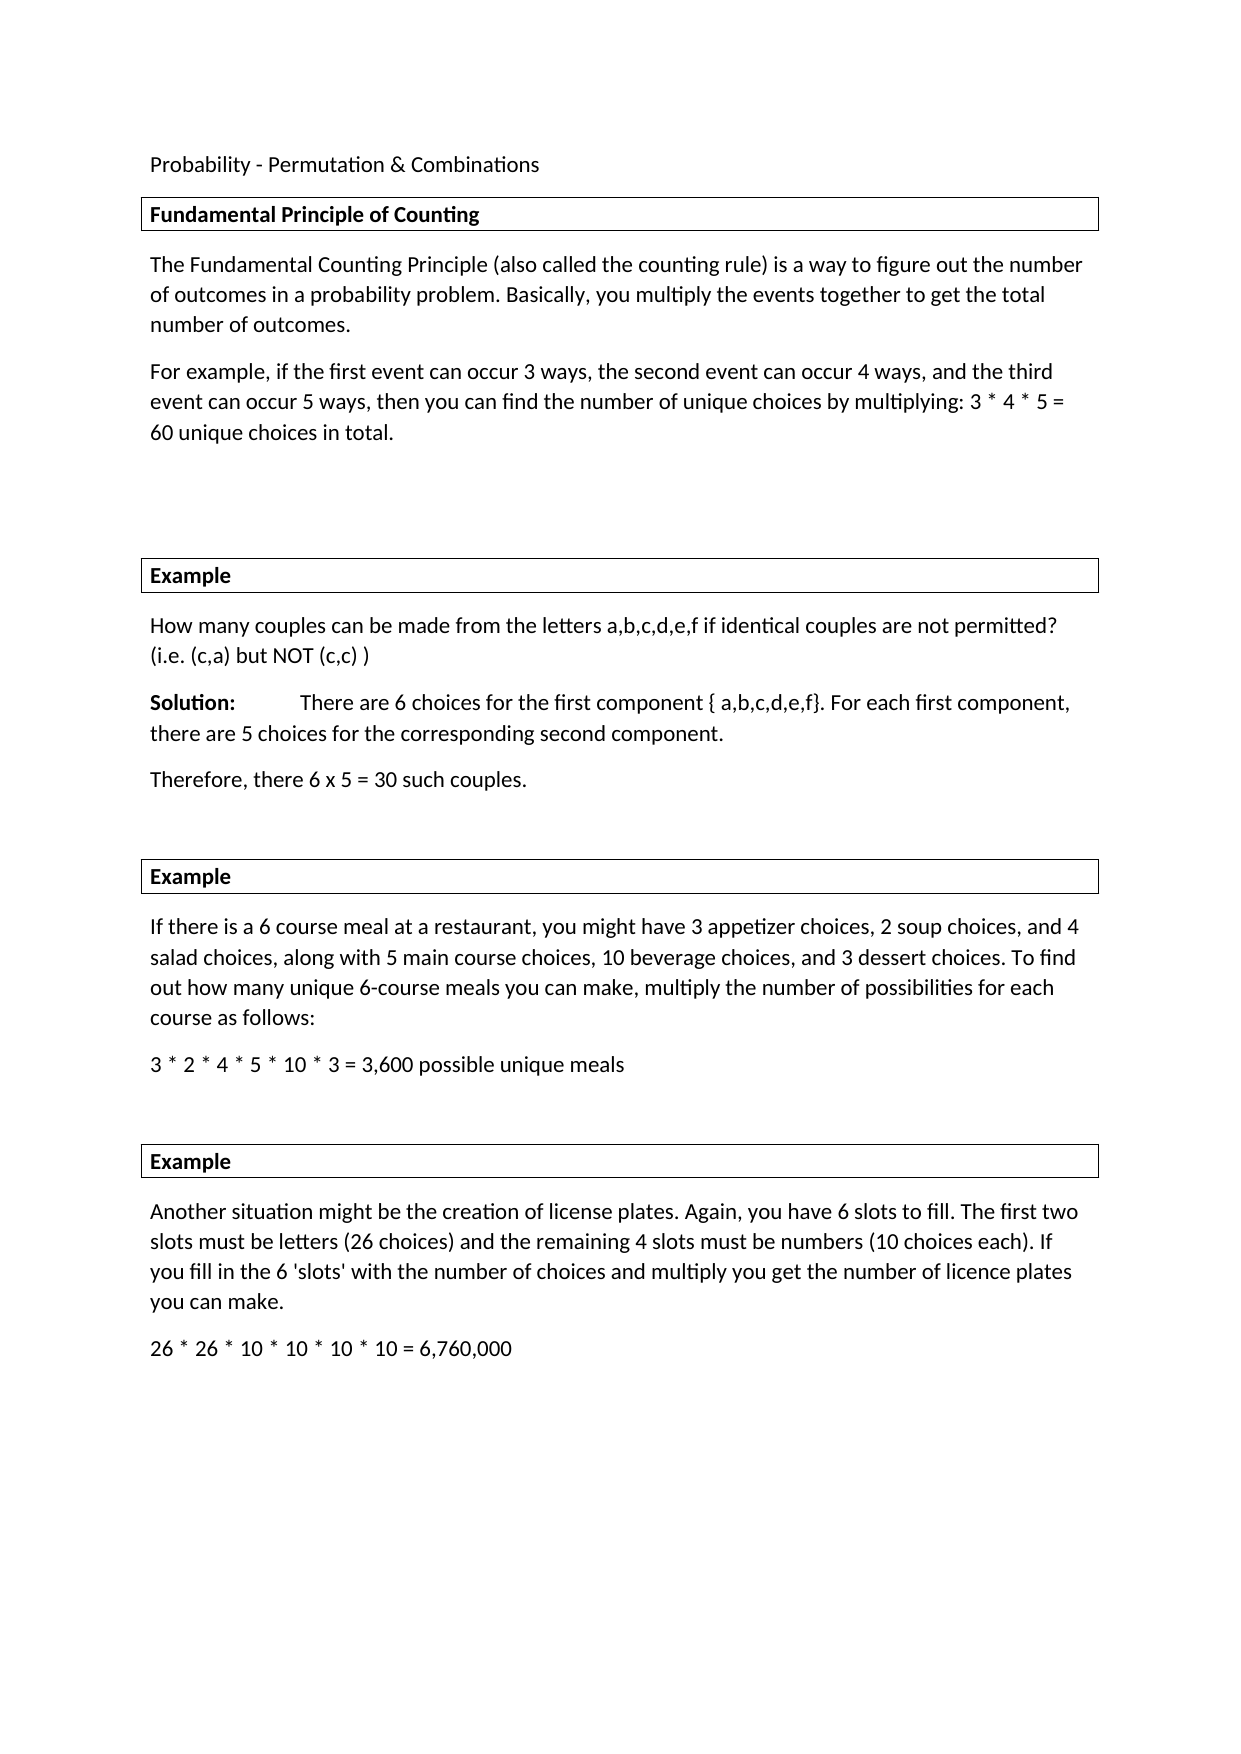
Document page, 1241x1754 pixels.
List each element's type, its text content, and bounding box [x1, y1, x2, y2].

text For example, if the first event can occur 3 ways, the second event can occur 4 ways, and the third event can occur 5 ways, then you can find the number of unique choices by multiplying: 3 * 4 * 5 = 60 unique choices in total. [150, 357, 1090, 446]
text Therefore, there 6 x 5 = 30 such couples. [150, 766, 1090, 794]
text Probability - Permutation & Combinations [150, 150, 1090, 178]
text The Fundamental Counting Principle (also called the counting rule) is a way to figure out the number of outcomes in a probability problem. Basically, you multiply the events together to get the total number of outcomes. [150, 250, 1090, 338]
text 3 * 2 * 4 * 5 * 10 * 3 = 3,600 possible unique meals [150, 1050, 1090, 1078]
text Example [142, 1145, 1098, 1177]
text Example [142, 559, 1098, 592]
text Another situation might be the creation of license plates. Again, you have 6 slots to fill. The first two slots must be letters (26 choices) and the remaining 4 slots must be numbers (10 choices each). If you fill in the 6 'slots' with the number of choices and multiply you get the number of licence plates you can make. [150, 1197, 1090, 1316]
text 26 * 26 * 10 * 10 * 10 * 10 = 6,760,000 [150, 1334, 1090, 1362]
text If there is a 6 course meal at a restaurant, you might have 3 appetizer choices, 2 soup choices, and 4 salad choices, along with 5 main course choices, 10 beverage choices, and 3 dessert choices. To find out how many unique 6-course meals you can make, multiply the number of possibilities for each course as follows: [150, 912, 1090, 1031]
text Example [142, 860, 1098, 893]
text Fundamental Principle of Counting [142, 198, 1098, 230]
text Solution: There are 6 choices for the first component { a,b,c,d,e,f}. For each first component, there are 5 choices for the corresponding second component. [150, 688, 1090, 747]
text How many couples can be made from the letters a,b,c,d,e,f if identical couples are not permitted? (i.e. (c,a) but NOT (c,c) ) [150, 611, 1090, 670]
